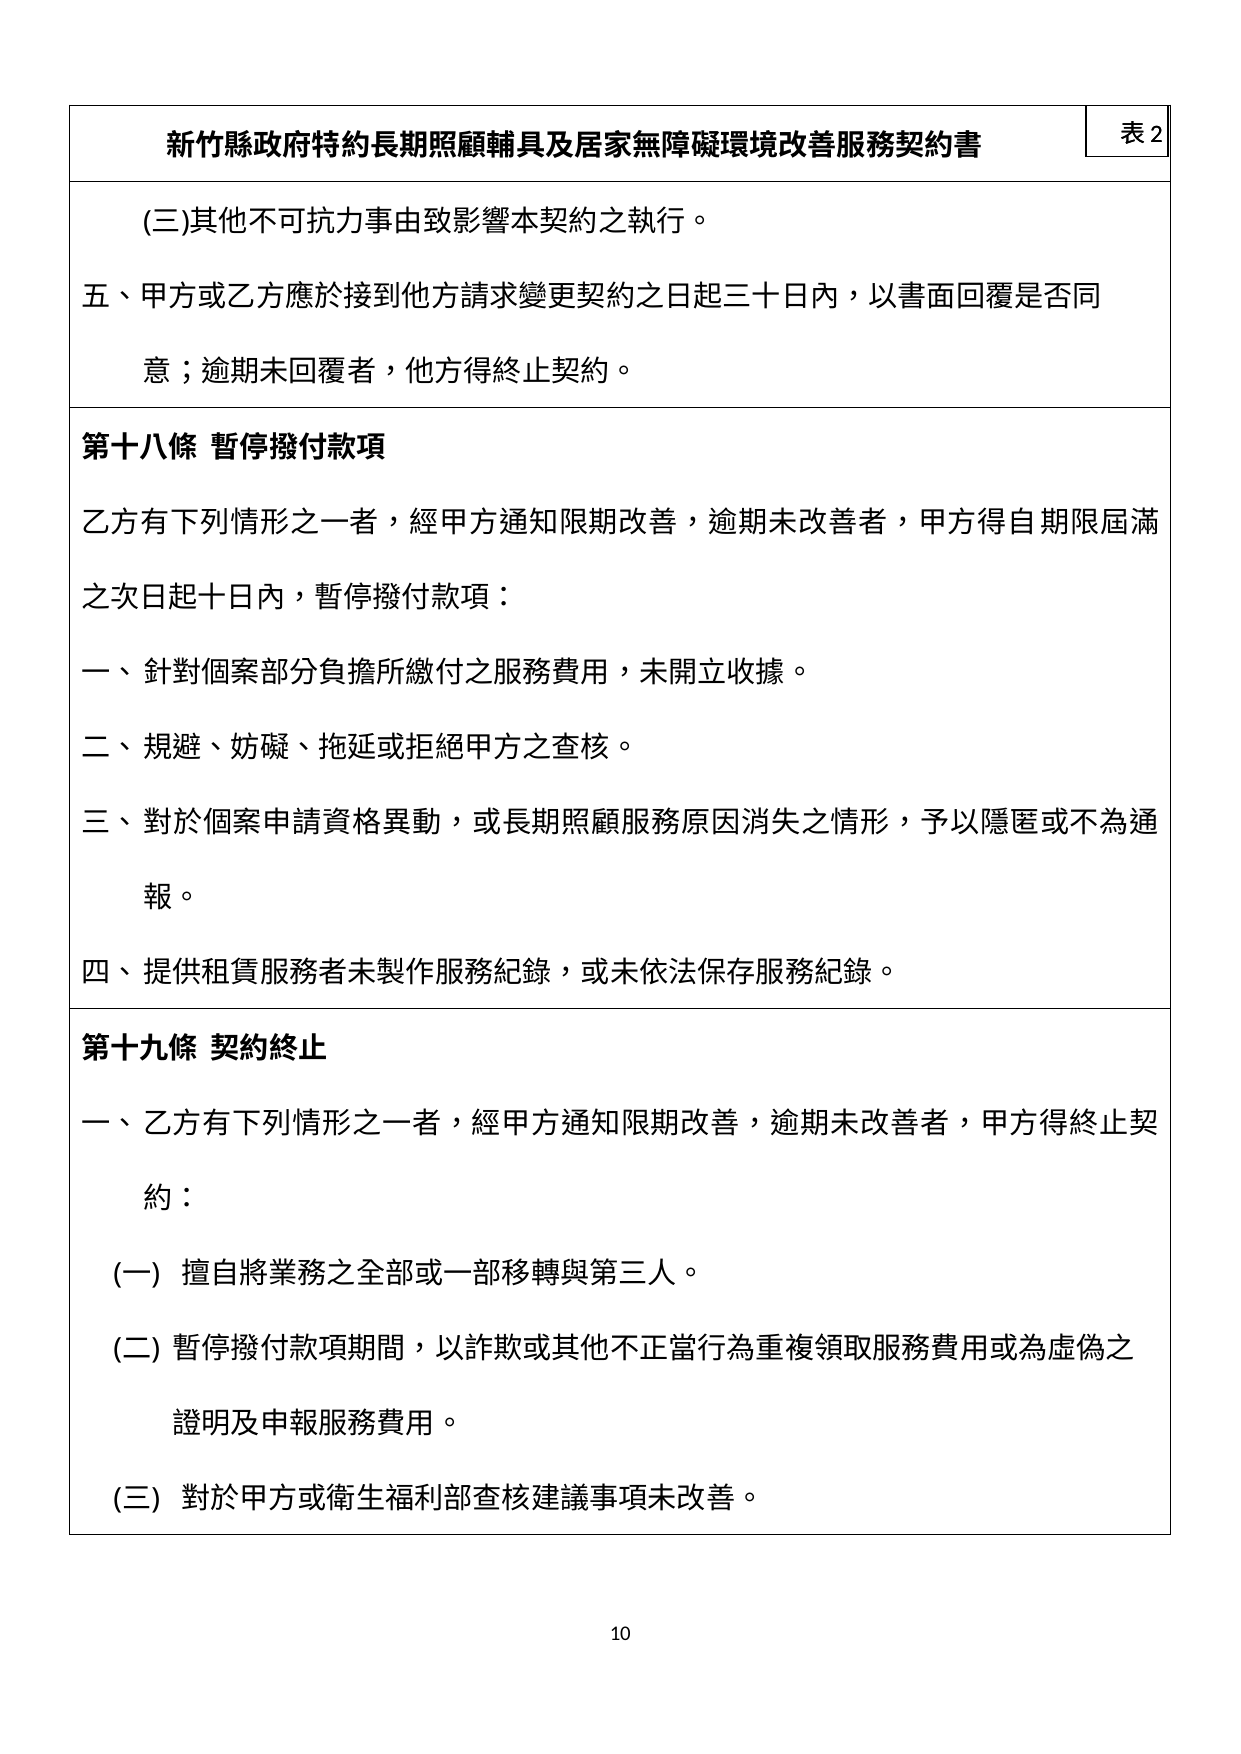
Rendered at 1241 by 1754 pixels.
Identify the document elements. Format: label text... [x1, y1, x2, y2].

table_header 新竹縣政府特約長期照顧輔具及居家無障礙環境改善服務契約書 [70, 106, 1170, 181]
table_cell 第十八條 暫停撥付款項 乙方有下列情形之一者，經甲方通知限期改善，逾期未改善者，甲方得自期限屆滿之次日起十日內，暫停撥付款項： 針對個案部分負擔所繳付之服務費用，未開立收據。 規避、妨礙、拖延或拒絕甲方之查核。 對於個案申請資格異動，或長期照顧服務原因消失之情形，予以隱匿或不為通報。 提供租賃服務者未製作服務紀錄，或未依法保存服務紀錄。 [70, 408, 1170, 1008]
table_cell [70, 1009, 1170, 1534]
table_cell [70, 182, 1170, 407]
